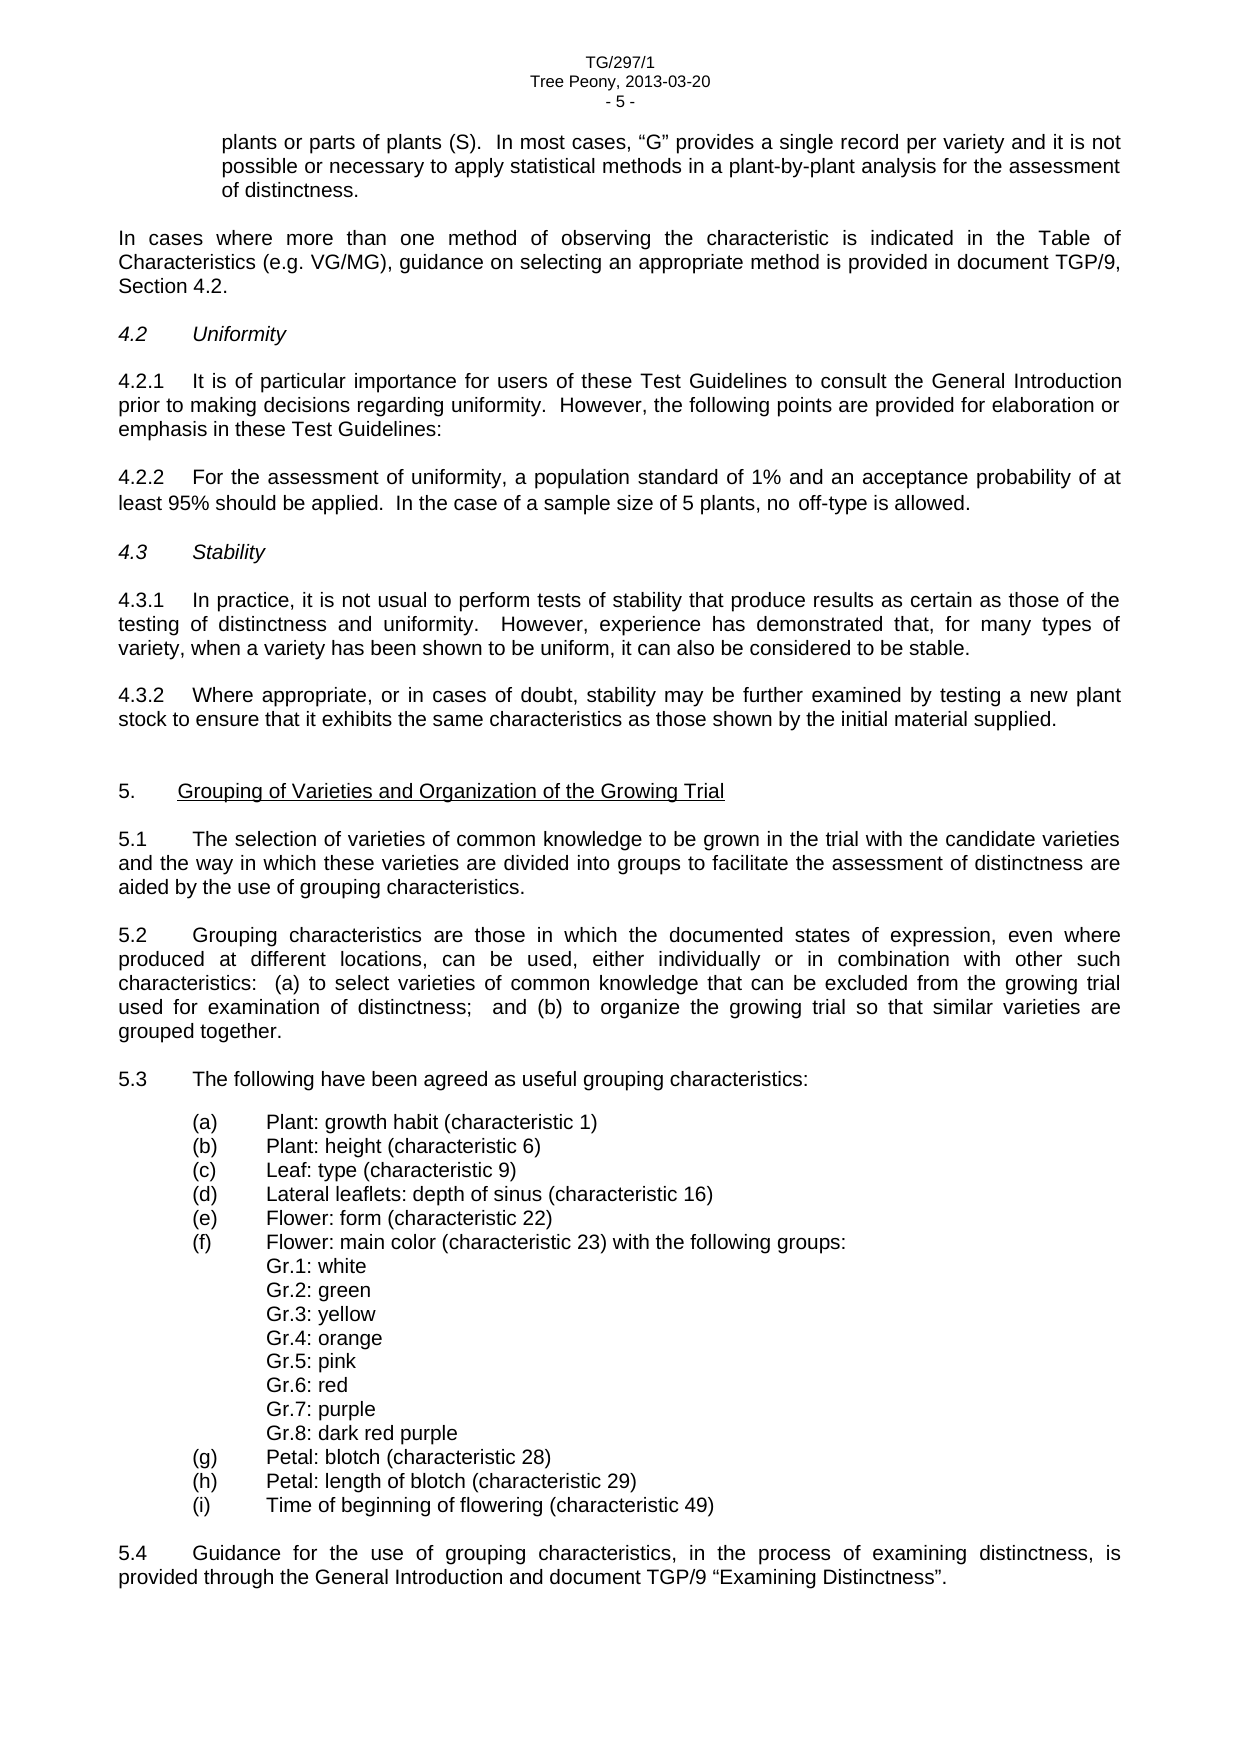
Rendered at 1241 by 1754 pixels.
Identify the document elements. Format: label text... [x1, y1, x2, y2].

text 5.2 Grouping characteristics are those in which the documented states of expression, even where produced at different locations, can be used, either individually or in combination with other such characteristics: (a) to select varieties of common knowledge that can be excluded from the growing trial used for examination of distinctness; and (b) to organize the growing trial so that similar varieties are grouped together. [118, 923, 1122, 1043]
text (b) Plant: height (characteristic 6) [192, 1134, 1122, 1158]
subtitle Grouping of Varieties and Organization of the Growing Trial [118, 779, 1122, 803]
text 4.3.1 In practice, it is not usual to perform tests of stability that produce results as certain as those of the testing of distinctness and uniformity. However, experience has demonstrated that, for many types of variety, when a variety has been shown to be uniform, it can also be considered to be stable. [118, 587, 1122, 659]
text (d) Lateral leaflets: depth of sinus (characteristic 16) [192, 1182, 1122, 1206]
text 4.3.2 Where appropriate, or in cases of doubt, stability may be further examined by testing a new plant stock to ensure that it exhibits the same characteristics as those shown by the initial material supplied. [118, 683, 1122, 731]
text Gr.3: yellow [192, 1301, 1122, 1325]
text Gr.7: purple [122, 1397, 1122, 1421]
text (g) Petal: blotch (characteristic 28) [192, 1445, 1122, 1469]
subtitle 4.3 Stability [118, 539, 1122, 563]
text (c) Leaf: type (characteristic 9) [192, 1158, 1122, 1182]
text Gr.1: white [192, 1253, 1122, 1277]
text Gr.4: orange [192, 1325, 1122, 1349]
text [221, 130, 1122, 202]
text Gr.6: red [192, 1373, 1122, 1397]
text Gr.8: dark red purple [192, 1421, 1122, 1445]
text 5.4 Guidance for the use of grouping characteristics, in the process of examining distinctness, is provided through the General Introduction and document TGP/9 “Examining Distinctness”. [118, 1541, 1122, 1589]
text Gr.2: green [192, 1277, 1122, 1301]
text 5.3 The following have been agreed as useful grouping characteristics: [118, 1067, 1122, 1091]
text (h) Petal: length of blotch (characteristic 29) [192, 1469, 1122, 1493]
text 4.2.1 It is of particular importance for users of these Test Guidelines to consult the General Introduction prior to making decisions regarding uniformity. However, the following points are provided for elaboration or emphasis in these Test Guidelines: [118, 369, 1122, 441]
text (a) Plant: growth habit (characteristic 1) [192, 1110, 1122, 1134]
subtitle 4.2 Uniformity [118, 321, 1122, 345]
text 5.1 The selection of varieties of common knowledge to be grown in the trial with the candidate varieties and the way in which these varieties are divided into groups to facilitate the assessment of distinctness are aided by the use of grouping characteristics. [118, 827, 1122, 899]
text 4.2.2 For the assessment of uniformity, a population standard of 1% and an acceptance probability of at least 95% should be applied. In the case of a sample size of 5 plants, no off-type is allowed. [118, 465, 1122, 516]
text (i) Time of beginning of flowering (characteristic 49) [192, 1493, 1122, 1517]
text (f) Flower: main color (characteristic 23) with the following groups: [192, 1229, 1122, 1253]
text Gr.5: pink [192, 1349, 1122, 1373]
text (e) Flower: form (characteristic 22) [192, 1206, 1122, 1229]
text In cases where more than one method of observing the characteristic is indicated in the Table of Characteristics (e.g. VG/MG), guidance on selecting an appropriate method is provided in document TGP/9, Section 4.2. [118, 226, 1122, 297]
